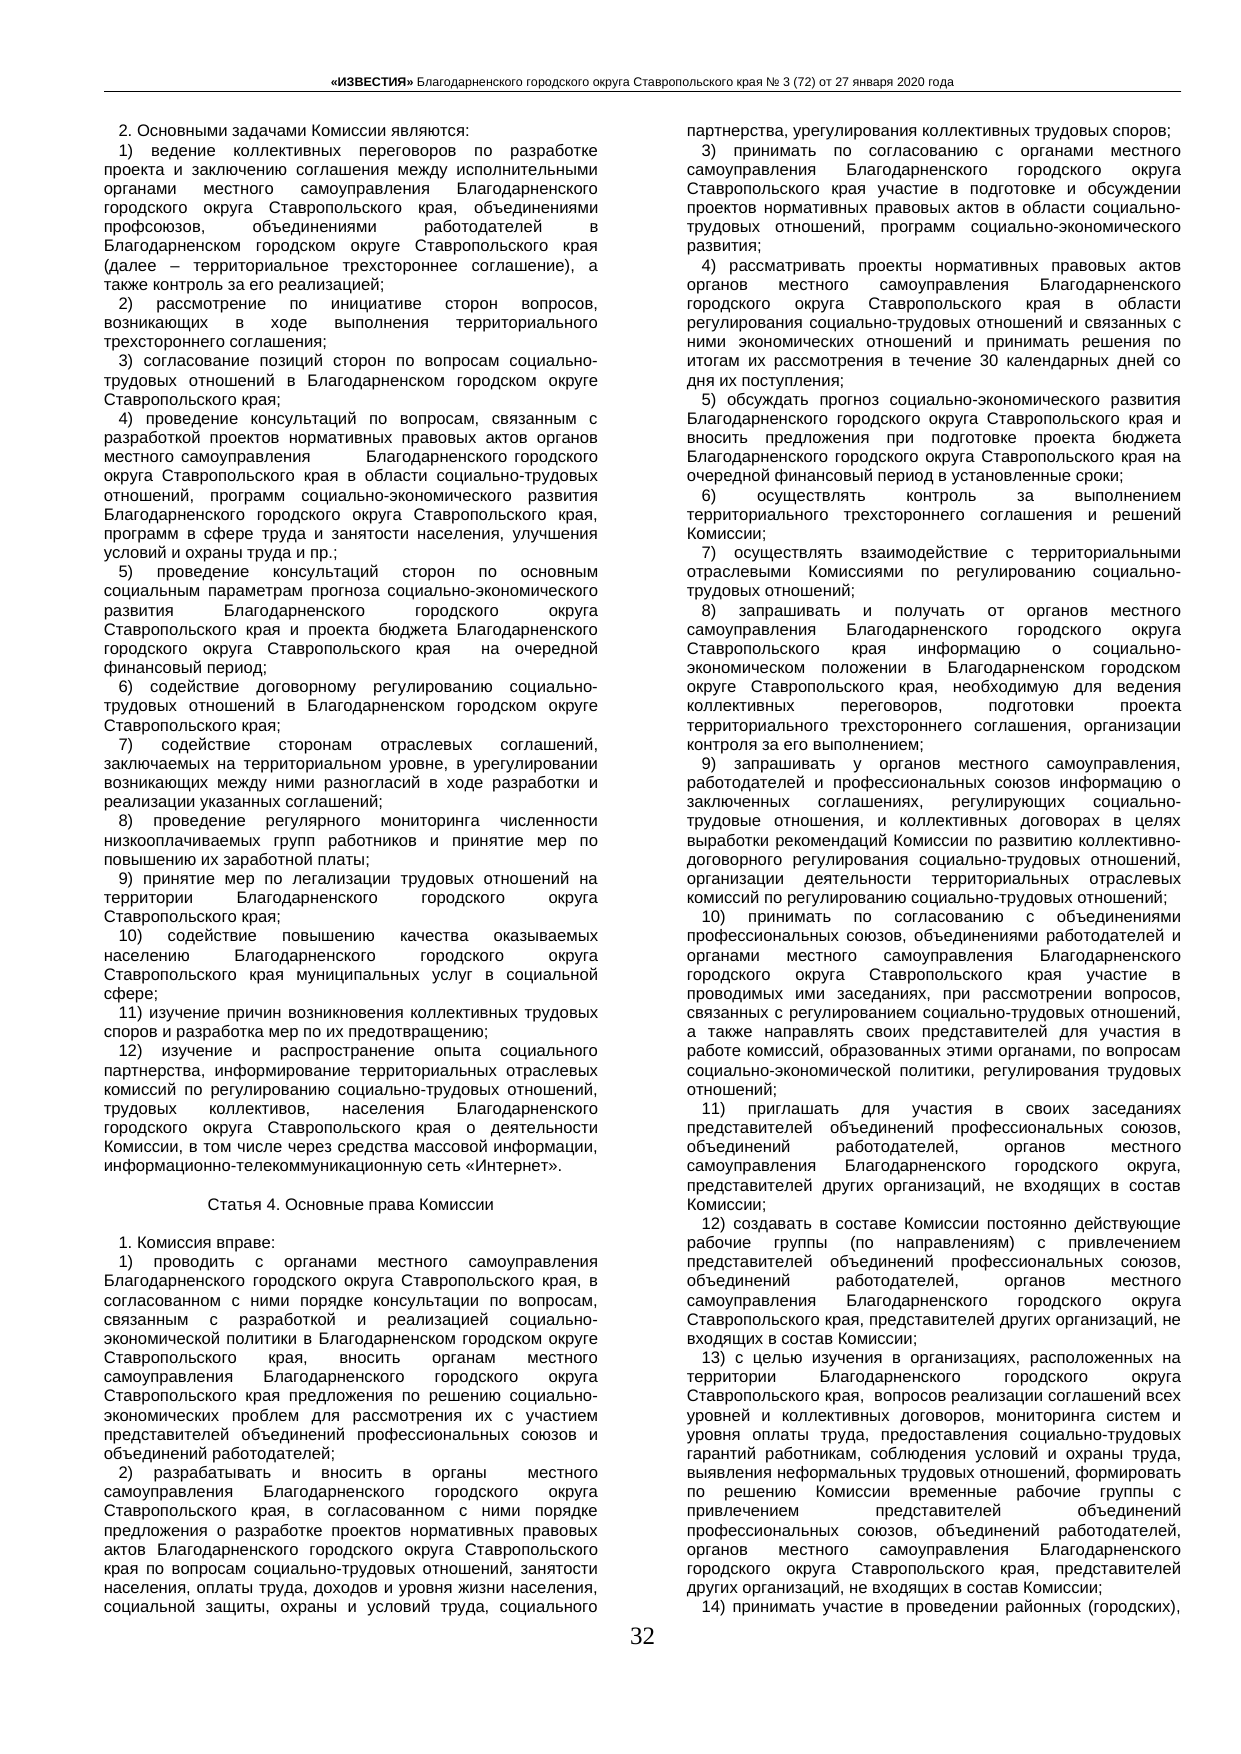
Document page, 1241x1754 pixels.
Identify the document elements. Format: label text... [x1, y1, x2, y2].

text 9) запрашивать у органов местного самоуправления, работодателей и профессиональных союзов информацию о заключенных соглашениях, регулирующих социально-трудовые отношения, и коллективных договорах в целях выработки рекомендаций Комиссии по развитию коллективно-договорного регулирования социально-трудовых отношений, организации деятельности территориальных отраслевых комиссий по регулированию социально-трудовых отношений; [687, 754, 1181, 907]
text 6) осуществлять контроль за выполнением территориального трехстороннего соглашения и решений Комиссии; [687, 485, 1181, 543]
text 12) изучение и распространение опыта социального партнерства, информирование территориальных отраслевых комиссий по регулированию социально-трудовых отношений, трудовых коллективов, населения Благодарненского городского округа Ставропольского края о деятельности Комиссии, в том числе через средства массовой информации, информационно-телекоммуникационную сеть «Интернет». [103, 1041, 598, 1175]
text 1) ведение коллективных переговоров по разработке проекта и заключению соглашения между исполнительными органами местного самоуправления Благодарненского городского округа Ставропольского края, объединениями профсоюзов, объединениями работодателей в Благодарненском городском округе Ставропольского края (далее – территориальное трехстороннее соглашение), а также контроль за его реализацией; [103, 140, 598, 294]
text 5) проведение консультаций сторон по основным социальным параметрам прогноза социально-экономического развития Благодарненского городского округа Ставропольского края и проекта бюджета Благодарненского городского округа Ставропольского края на очередной финансовый период; [103, 562, 598, 677]
text 2) рассмотрение по инициативе сторон вопросов, возникающих в ходе выполнения территориального трехстороннего соглашения; [103, 294, 598, 351]
text 12) создавать в составе Комиссии постоянно действующие рабочие группы (по направлениям) с привлечением представителей объединений профессиональных союзов, объединений работодателей, органов местного самоуправления Благодарненского городского округа Ставропольского края, представителей других организаций, не входящих в состав Комиссии; [687, 1214, 1181, 1348]
text 1) проводить с органами местного самоуправления Благодарненского городского округа Ставропольского края, в согласованном с ними порядке консультации по вопросам, связанным с разработкой и реализацией социально-экономической политики в Благодарненском городском округе Ставропольского края, вносить органам местного самоуправления Благодарненского городского округа Ставропольского края предложения по решению социально-экономических проблем для рассмотрения их с участием представителей объединений профессиональных союзов и объединений работодателей; [103, 1252, 598, 1463]
text 11) изучение причин возникновения коллективных трудовых споров и разработка мер по их предотвращению; [103, 1003, 598, 1041]
text 11) приглашать для участия в своих заседаниях представителей объединений профессиональных союзов, объединений работодателей, органов местного самоуправления Благодарненского городского округа, представителей других организаций, не входящих в состав Комиссии; [687, 1099, 1181, 1214]
text 6) содействие договорному регулированию социально-трудовых отношений в Благодарненском городском округе Ставропольского края; [103, 677, 598, 734]
text 10) содействие повышению качества оказываемых населению Благодарненского городского округа Ставропольского края муниципальных услуг в социальной сфере; [103, 926, 598, 1003]
text 4) проведение консультаций по вопросам, связанным с разработкой проектов нормативных правовых актов органов местного самоуправления Благодарненского городского округа Ставропольского края в области социально-трудовых отношений, программ социально-экономического развития Благодарненского городского округа Ставропольского края, программ в сфере труда и занятости населения, улучшения условий и охраны труда и пр.; [103, 409, 598, 562]
text 2. Основными задачами Комиссии являются: [103, 121, 598, 140]
text 7) осуществлять взаимодействие с территориальными отраслевыми Комиссиями по регулированию социально-трудовых отношений; [687, 543, 1181, 600]
text 7) содействие сторонам отраслевых соглашений, заключаемых на территориальном уровне, в урегулировании возникающих между ними разногласий в ходе разработки и реализации указанных соглашений; [103, 734, 598, 811]
text 13) с целью изучения в организациях, расположенных на территории Благодарненского городского округа Ставропольского края, вопросов реализации соглашений всех уровней и коллективных договоров, мониторинга систем и уровня оплаты труда, предоставления социально-трудовых гарантий работникам, соблюдения условий и охраны труда, выявления неформальных трудовых отношений, формировать по решению Комиссии временные рабочие группы с привлечением представителей объединений профессиональных союзов, объединений работодателей, органов местного самоуправления Благодарненского городского округа Ставропольского края, представителей других организаций, не входящих в состав Комиссии; [687, 1348, 1181, 1597]
text 1. Комиссия вправе: [103, 1233, 598, 1252]
text 5) обсуждать прогноз социально-экономического развития Благодарненского городского округа Ставропольского края и вносить предложения при подготовке проекта бюджета Благодарненского городского округа Ставропольского края на очередной финансовый период в установленные сроки; [687, 389, 1181, 485]
text 2) разрабатывать и вносить в органы местного самоуправления Благодарненского городского округа Ставропольского края, в согласованном с ними порядке предложения о разработке проектов нормативных правовых актов Благодарненского городского округа Ставропольского края по вопросам социально-трудовых отношений, занятости населения, оплаты труда, доходов и уровня жизни населения, социальной защиты, охраны и условий труда, социального партнерства, урегулирования коллективных трудовых споров; [103, 1463, 598, 1616]
text 8) запрашивать и получать от органов местного самоуправления Благодарненского городского округа Ставропольского края информацию о социально-экономическом положении в Благодарненском городском округе Ставропольского края, необходимую для ведения коллективных переговоров, подготовки проекта территориального трехстороннего соглашения, организации контроля за его выполнением; [687, 600, 1181, 754]
text 10) принимать по согласованию с объединениями профессиональных союзов, объединениями работодателей и органами местного самоуправления Благодарненского городского округа Ставропольского края участие в проводимых ими заседаниях, при рассмотрении вопросов, связанных с регулированием социально-трудовых отношений, а также направлять своих представителей для участия в работе комиссий, образованных этими органами, по вопросам социально-экономической политики, регулирования трудовых отношений; [687, 907, 1181, 1099]
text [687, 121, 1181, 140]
text 3) согласование позиций сторон по вопросам социально-трудовых отношений в Благодарненском городском округе Ставропольского края; [103, 351, 598, 409]
text 8) проведение регулярного мониторинга численности низкооплачиваемых групп работников и принятие мер по повышению их заработной платы; [103, 811, 598, 869]
text 4) рассматривать проекты нормативных правовых актов органов местного самоуправления Благодарненского городского округа Ставропольского края в области регулирования социально-трудовых отношений и связанных с ними экономических отношений и принимать решения по итогам их рассмотрения в течение 30 календарных дней со дня их поступления; [687, 255, 1181, 389]
text Статья 4. Основные права Комиссии [103, 1194, 598, 1214]
text 9) принятие мер по легализации трудовых отношений на территории Благодарненского городского округа Ставропольского края; [103, 869, 598, 926]
text 3) принимать по согласованию с органами местного самоуправления Благодарненского городского округа Ставропольского края участие в подготовке и обсуждении проектов нормативных правовых актов в области социально-трудовых отношений, программ социально-экономического развития; [687, 140, 1181, 255]
